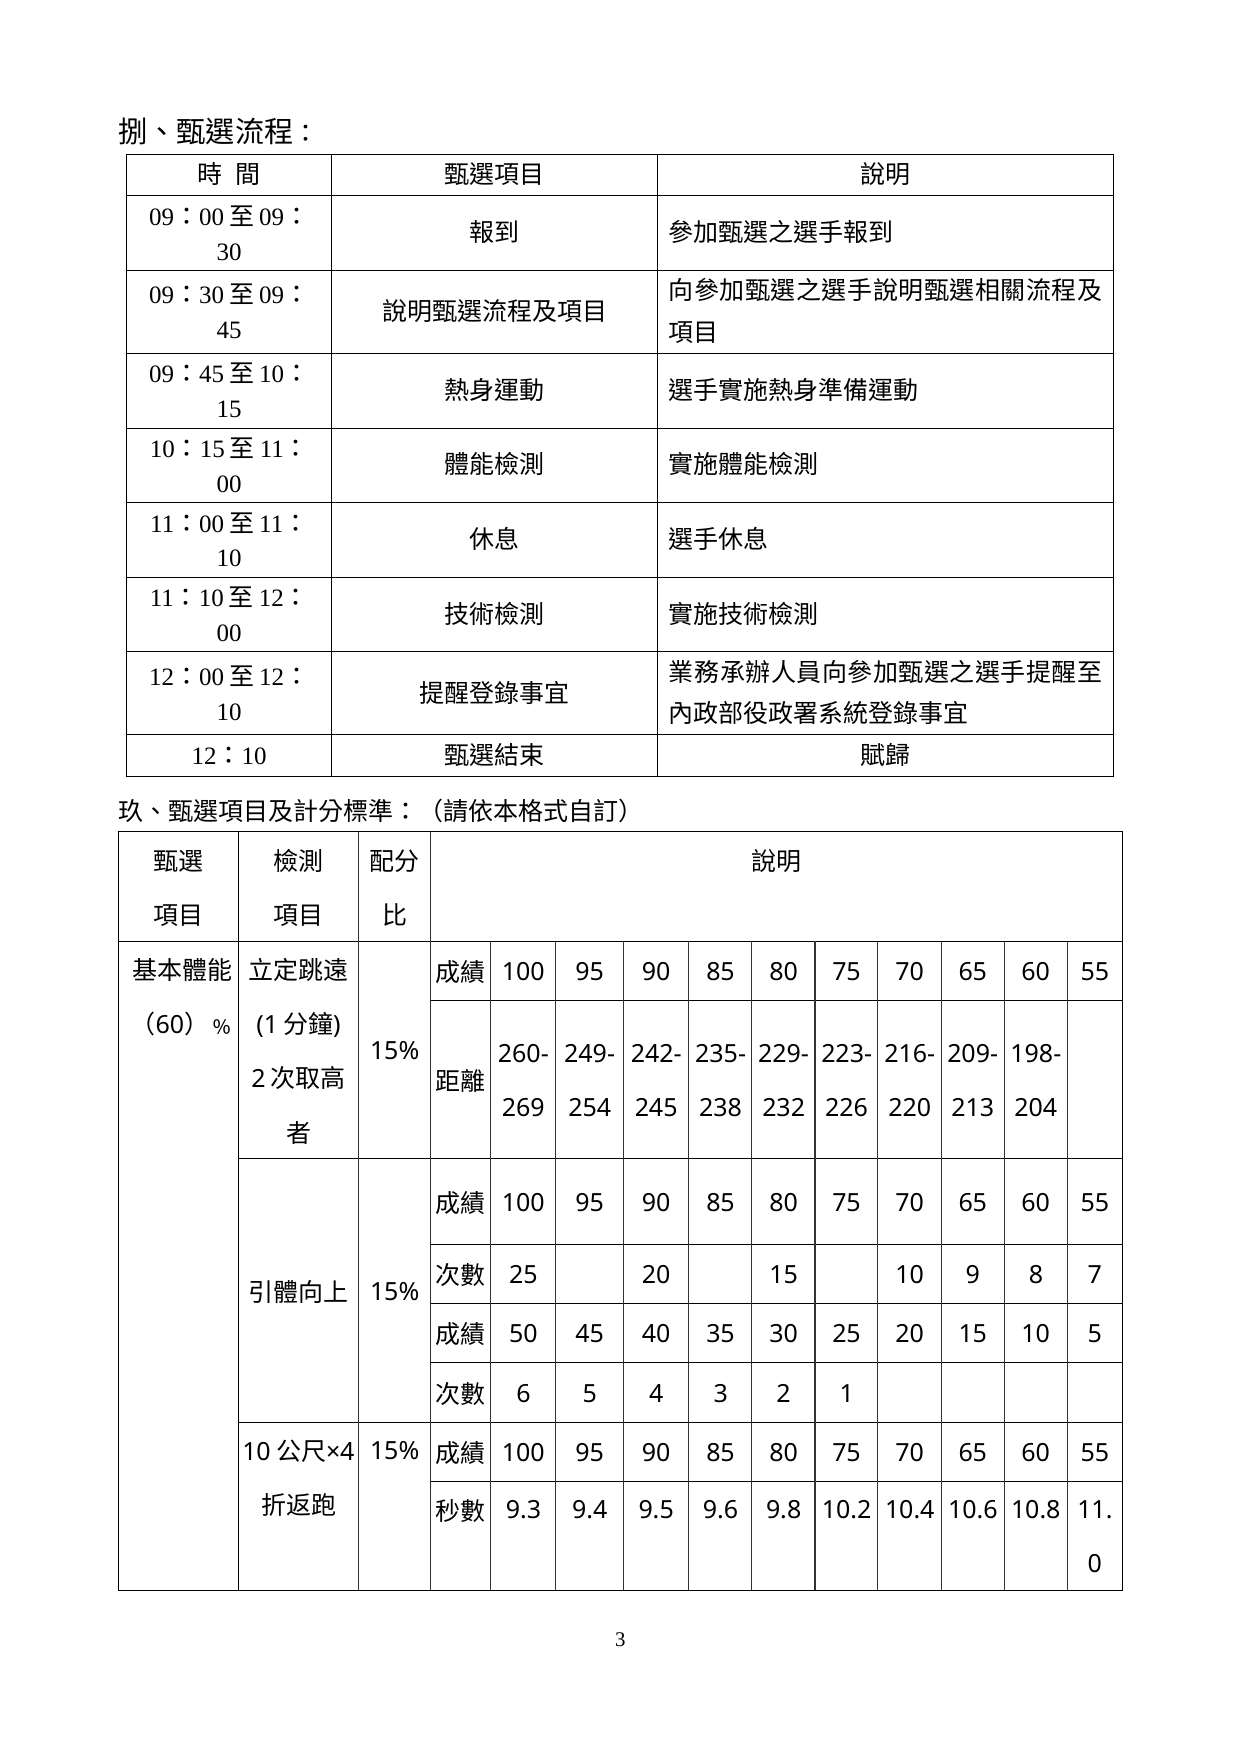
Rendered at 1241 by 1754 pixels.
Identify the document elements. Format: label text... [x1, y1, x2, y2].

table_cell 90 [624, 1159, 688, 1243]
table_cell 65 [942, 942, 1004, 1000]
table_cell 40 [624, 1304, 688, 1362]
table_cell 10.8 [1005, 1482, 1067, 1590]
table_cell 選手休息 [658, 503, 1113, 577]
table_header 說明 [431, 832, 1122, 941]
table_cell 25 [491, 1245, 555, 1303]
table_cell 體能檢測 [332, 429, 657, 502]
table_cell 甄選結束 [332, 735, 657, 776]
table_cell 198- 204 [1005, 1001, 1067, 1158]
table_cell [878, 1363, 941, 1422]
table_cell 7 [1068, 1245, 1122, 1303]
table_cell 75 [816, 1159, 877, 1243]
table_cell 70 [878, 1159, 941, 1243]
table_cell 業務承辦人員向參加甄選之選手提醒至內政部役政署系統登錄事宜 [658, 652, 1113, 734]
table_cell 70 [878, 1423, 941, 1481]
table_cell 75 [816, 942, 877, 1000]
table_cell 55 [1068, 1423, 1122, 1481]
table_cell 3 [689, 1363, 751, 1422]
table_header 時 間 [127, 155, 331, 195]
table_cell 09：45至10：15 [127, 354, 331, 427]
table_cell 60 [1005, 1423, 1067, 1481]
table_cell 成績 [431, 1159, 490, 1243]
table_cell 熱身運動 [332, 354, 657, 427]
table_cell 95 [556, 1159, 623, 1243]
table_cell 216- 220 [878, 1001, 941, 1158]
table_cell 成績 [431, 1423, 490, 1481]
table_cell 45 [556, 1304, 623, 1362]
table_cell 85 [689, 1159, 751, 1243]
table_cell 260- 269 [491, 1001, 555, 1158]
table_cell 參加甄選之選手報到 [658, 196, 1113, 269]
table_cell 基本體能 （60）﹪ [119, 942, 238, 1590]
table_cell [556, 1245, 623, 1303]
table_cell 95 [556, 1423, 623, 1481]
table_cell 09：30至09：45 [127, 271, 331, 353]
table_cell 30 [752, 1304, 814, 1362]
table_cell 9 [942, 1245, 1004, 1303]
table_cell 15% [359, 1159, 430, 1422]
table_cell [942, 1363, 1004, 1422]
table_cell 距離 [431, 1001, 490, 1158]
table_cell 65 [942, 1423, 1004, 1481]
table_cell 技術檢測 [332, 578, 657, 651]
text 玖、甄選項目及計分標準：（請依本格式自訂） [118, 777, 1122, 831]
table_cell 10公尺×4 折返跑 [239, 1423, 358, 1590]
table_cell [1068, 1363, 1122, 1422]
table_cell 65 [942, 1159, 1004, 1243]
table_cell 引體向上 [239, 1159, 358, 1422]
table_cell 209- 213 [942, 1001, 1004, 1158]
table_cell 25 [816, 1304, 877, 1362]
table_cell 85 [689, 942, 751, 1000]
table_cell 12：10 [127, 735, 331, 776]
table_cell 實施體能檢測 [658, 429, 1113, 502]
table_cell 9.5 [624, 1482, 688, 1590]
table_cell 1 [816, 1363, 877, 1422]
table_cell 2 [752, 1363, 814, 1422]
table_cell 60 [1005, 942, 1067, 1000]
table_cell 70 [878, 942, 941, 1000]
table_cell 55 [1068, 1159, 1122, 1243]
table_cell 90 [624, 942, 688, 1000]
table_cell 50 [491, 1304, 555, 1362]
table_cell 75 [816, 1423, 877, 1481]
table_cell 休息 [332, 503, 657, 577]
table_cell 10：15至11：00 [127, 429, 331, 502]
table_header 檢測 項目 [239, 832, 358, 941]
table_cell 9.8 [752, 1482, 814, 1590]
table_cell 80 [752, 1159, 814, 1243]
table_cell 9.4 [556, 1482, 623, 1590]
table_header 說明 [658, 155, 1113, 195]
table_cell 立定跳遠 (1分鐘) 2次取高者 [239, 942, 358, 1158]
table_header 甄選 項目 [119, 832, 238, 941]
table_cell [1005, 1363, 1067, 1422]
table_cell 成績 [431, 1304, 490, 1362]
table_cell 242- 245 [624, 1001, 688, 1158]
table_cell 09：00至09：30 [127, 196, 331, 269]
table_cell 80 [752, 1423, 814, 1481]
table_cell 提醒登錄事宜 [332, 652, 657, 734]
table_cell 100 [491, 1423, 555, 1481]
table_cell 10.4 [878, 1482, 941, 1590]
table_cell 選手實施熱身準備運動 [658, 354, 1113, 427]
table_cell 80 [752, 942, 814, 1000]
table_cell 說明甄選流程及項目 [332, 271, 657, 353]
table_cell 12：00至12：10 [127, 652, 331, 734]
table_cell [689, 1245, 751, 1303]
table_cell 11：10至12：00 [127, 578, 331, 651]
table_cell 20 [624, 1245, 688, 1303]
table_cell [1068, 1001, 1122, 1158]
table_cell 次數 [431, 1363, 490, 1422]
table_cell 55 [1068, 942, 1122, 1000]
table_cell 實施技術檢測 [658, 578, 1113, 651]
table_cell 賦歸 [658, 735, 1113, 776]
text 捌、甄選流程： [118, 99, 1122, 153]
table_cell 9.6 [689, 1482, 751, 1590]
table_cell 11.0 [1068, 1482, 1122, 1590]
table_cell 10.2 [816, 1482, 877, 1590]
table_cell 85 [689, 1423, 751, 1481]
table_cell 6 [491, 1363, 555, 1422]
table_cell 報到 [332, 196, 657, 269]
table_cell 235- 238 [689, 1001, 751, 1158]
table_cell 95 [556, 942, 623, 1000]
table_cell 15% [359, 1423, 430, 1590]
table_cell 10 [1005, 1304, 1067, 1362]
table_cell 100 [491, 1159, 555, 1243]
table_cell 11：00至11：10 [127, 503, 331, 577]
table_cell 223- 226 [816, 1001, 877, 1158]
table_cell 秒數 [431, 1482, 490, 1590]
table_cell 15% [359, 942, 430, 1158]
table_cell 10.6 [942, 1482, 1004, 1590]
table_cell 100 [491, 942, 555, 1000]
table_cell 20 [878, 1304, 941, 1362]
table_cell 8 [1005, 1245, 1067, 1303]
table_cell 5 [556, 1363, 623, 1422]
table_cell 15 [752, 1245, 814, 1303]
table_cell 15 [942, 1304, 1004, 1362]
table_cell [816, 1245, 877, 1303]
table_cell 35 [689, 1304, 751, 1362]
table_cell 次數 [431, 1245, 490, 1303]
table_cell 229- 232 [752, 1001, 814, 1158]
table_cell 向參加甄選之選手說明甄選相關流程及項目 [658, 271, 1113, 353]
table_cell 10 [878, 1245, 941, 1303]
table_cell 249- 254 [556, 1001, 623, 1158]
table_cell 90 [624, 1423, 688, 1481]
table_cell 4 [624, 1363, 688, 1422]
table_cell 60 [1005, 1159, 1067, 1243]
table_header 配分比 [359, 832, 430, 941]
table_header 甄選項目 [332, 155, 657, 195]
table_cell 5 [1068, 1304, 1122, 1362]
table_cell 9.3 [491, 1482, 555, 1590]
table_cell 成績 [431, 942, 490, 1000]
